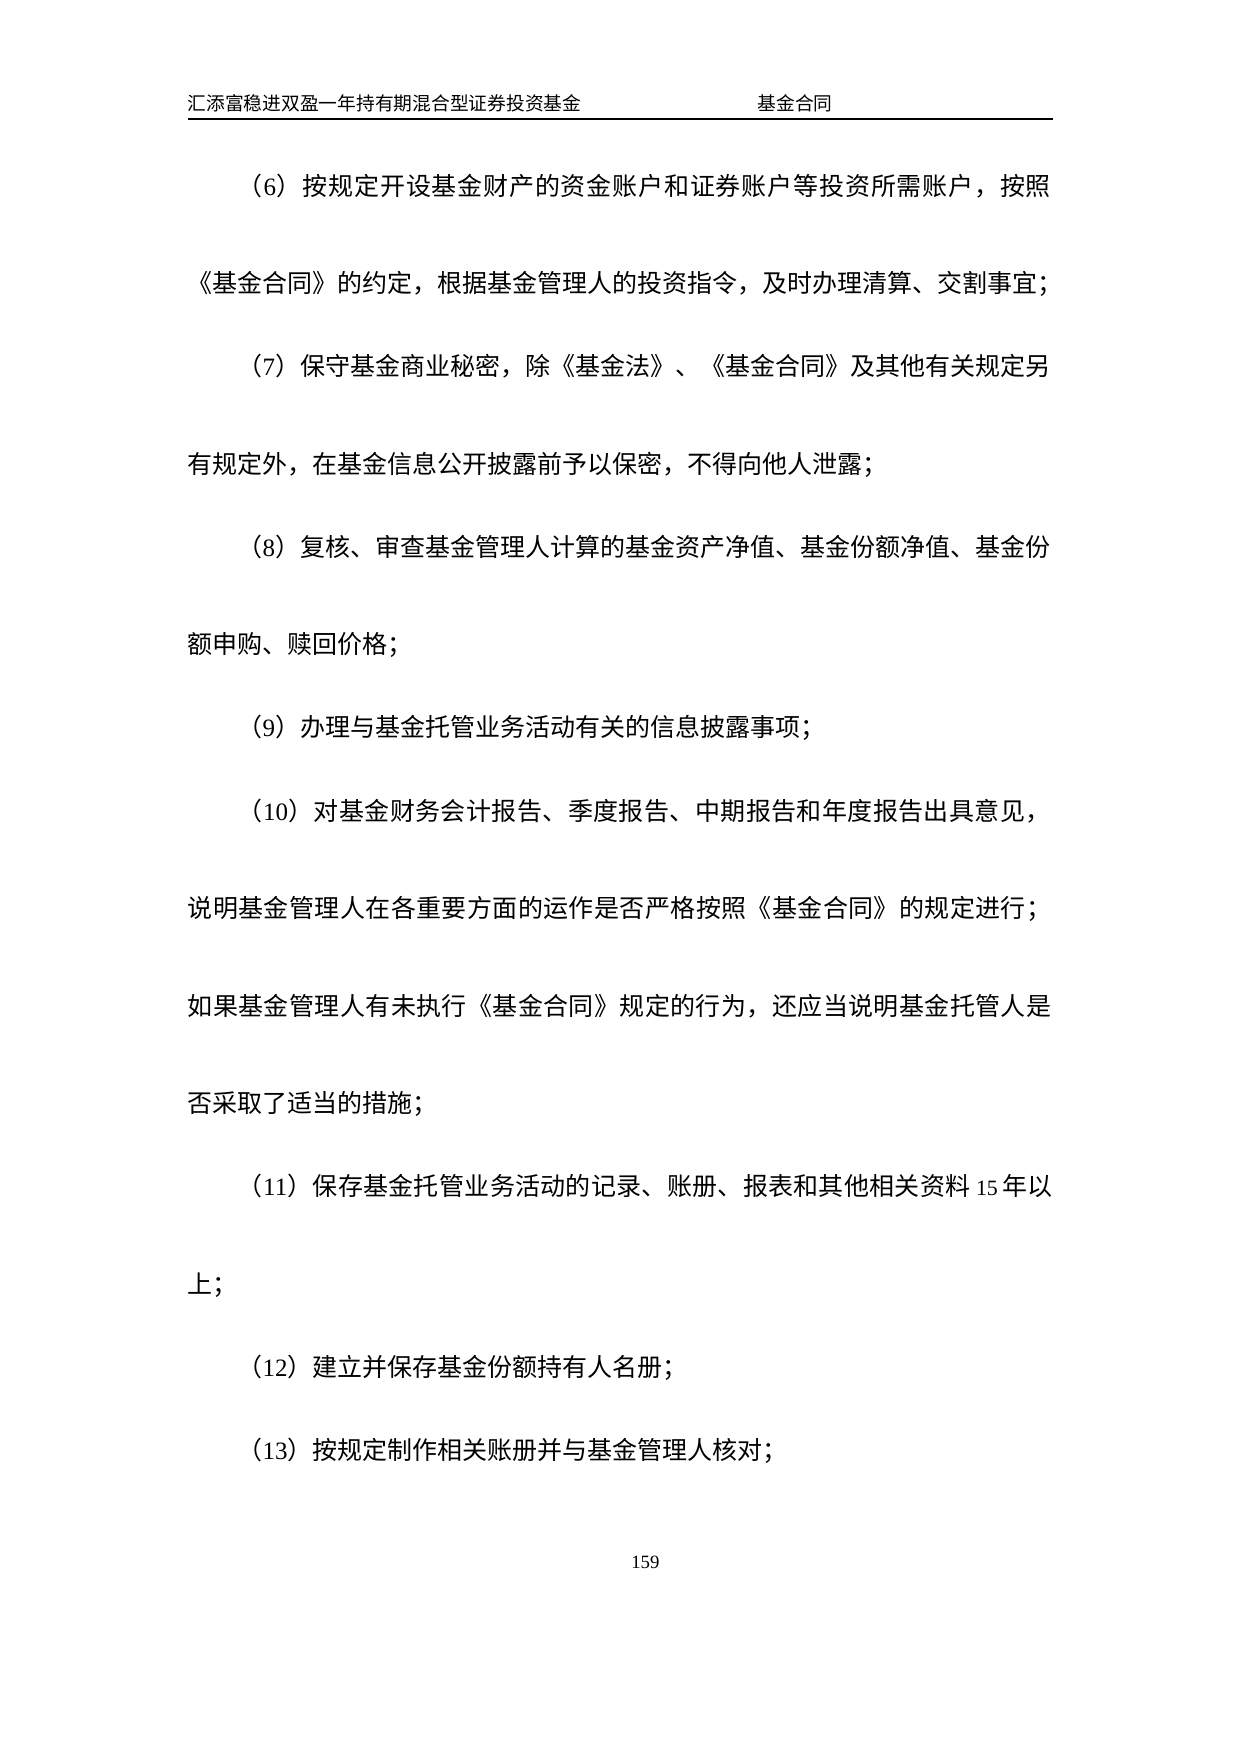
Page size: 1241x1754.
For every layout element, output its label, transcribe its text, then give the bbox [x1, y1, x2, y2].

text （8）复核、审查基金管理人计算的基金资产净值、基金份额净值、基金份额申购、赎回价格； [187, 513, 1053, 675]
text （6）按规定开设基金财产的资金账户和证券账户等投资所需账户，按照《基金合同》的约定，根据基金管理人的投资指令，及时办理清算、交割事宜； [187, 152, 1053, 314]
text （7）保守基金商业秘密，除《基金法》、《基金合同》及其他有关规定另有规定外，在基金信息公开披露前予以保密，不得向他人泄露； [187, 332, 1053, 495]
text （9）办理与基金托管业务活动有关的信息披露事项； [187, 693, 1053, 758]
text （10）对基金财务会计报告、季度报告、中期报告和年度报告出具意见，说明基金管理人在各重要方面的运作是否严格按照《基金合同》的规定进行；如果基金管理人有未执行《基金合同》规定的行为，还应当说明基金托管人是否采取了适当的措施； [187, 777, 1053, 1134]
text （12）建立并保存基金份额持有人名册； [187, 1333, 1053, 1398]
text （11）保存基金托管业务活动的记录、账册、报表和其他相关资料15年以上； [187, 1152, 1053, 1315]
text （13）按规定制作相关账册并与基金管理人核对； [187, 1416, 1053, 1481]
